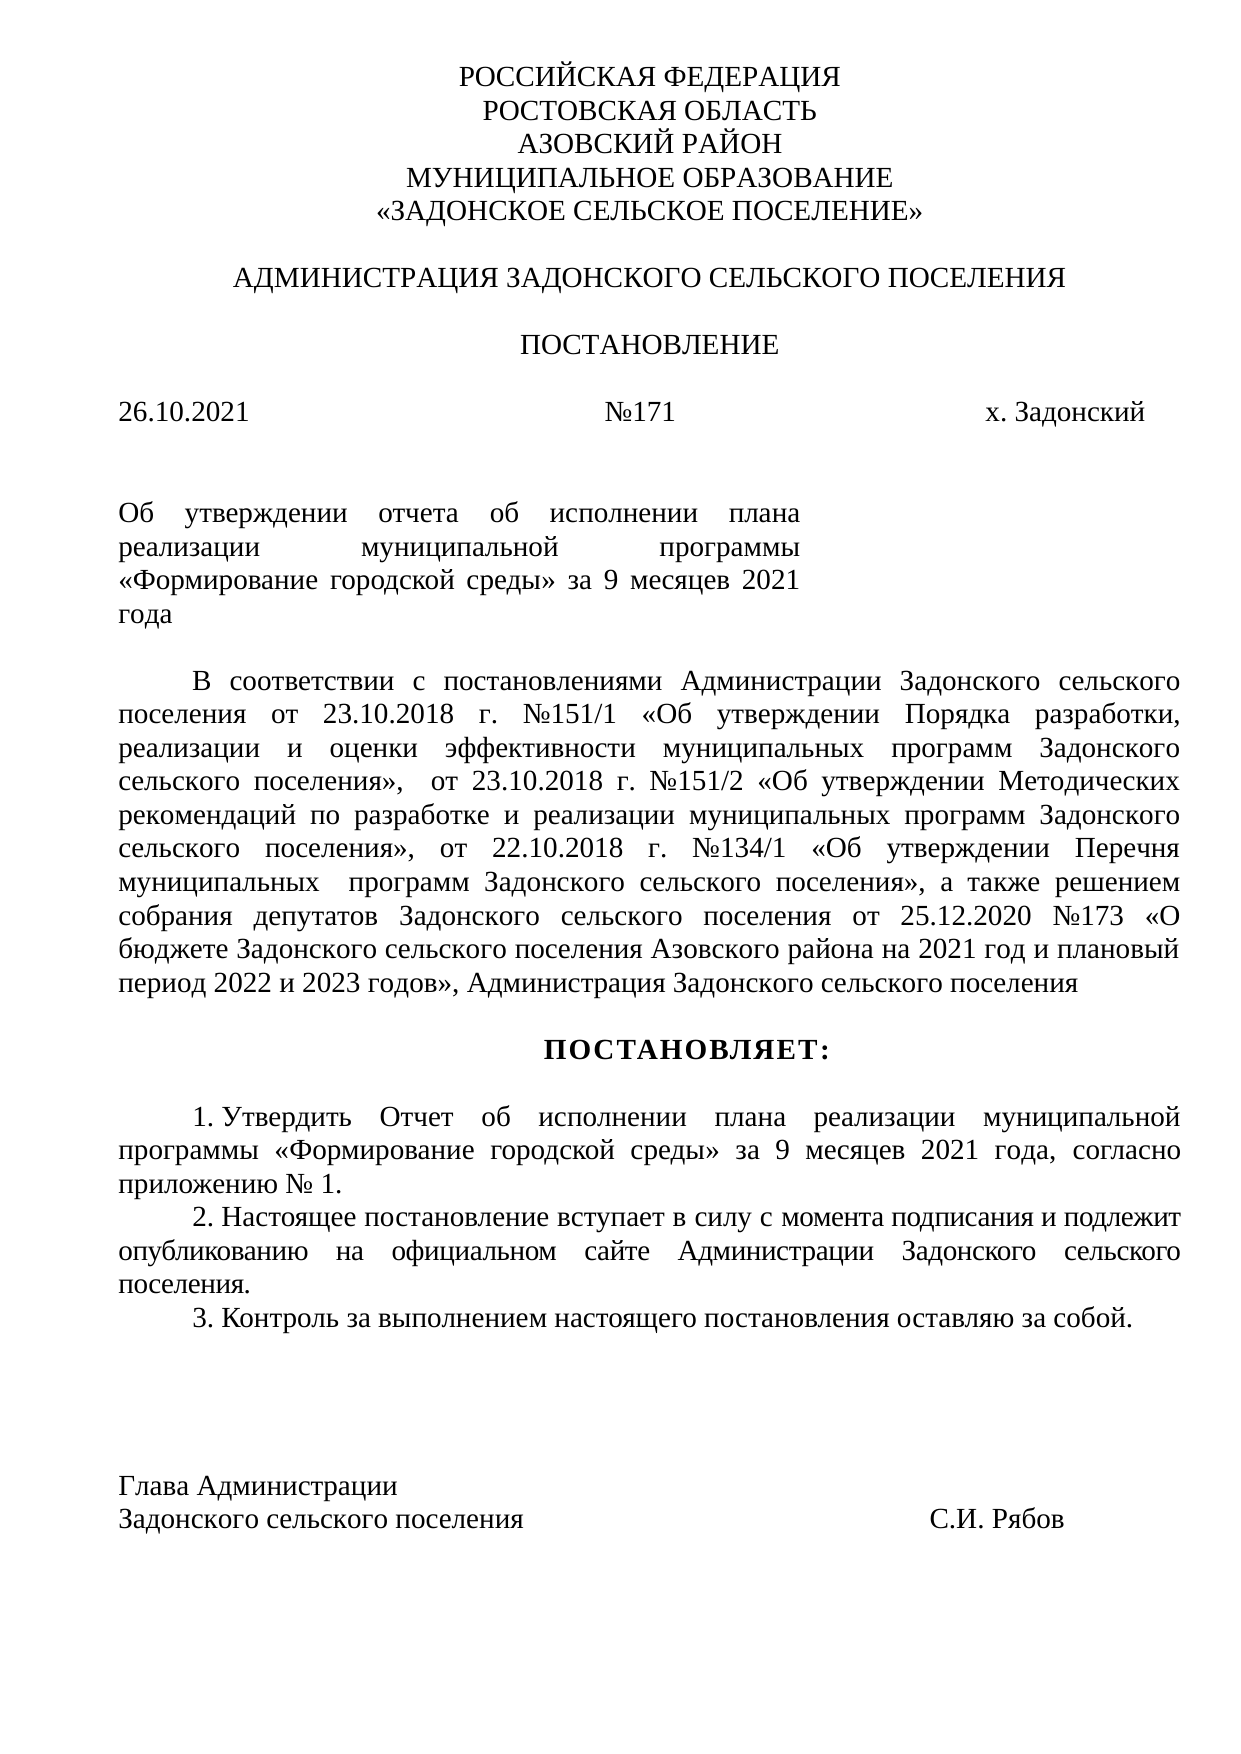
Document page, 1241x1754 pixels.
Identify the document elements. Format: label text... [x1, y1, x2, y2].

text ПОСТАНОВЛЕНИЕ [118, 327, 1181, 361]
text РОССИЙСКАЯ ФЕДЕРАЦИЯ [118, 59, 1181, 93]
title В соответствии с постановлениями Администрации Задонского сельского поселения от 23.10.2018 г. №151/1 «Об утверждении Порядка разработки, реализации и оценки эффективности муниципальных программ Задонского сельского поселения», от 23.10.2018 г. №151/2 «Об утверждении Методических рекомендаций по разработке и реализации муниципальных программ Задонского сельского поселения», от 22.10.2018 г. №134/1 «Об утверждении Перечня муниципальных программ Задонского сельского поселения», а также решением собрания депутатов Задонского сельского поселения от 25.12.2020 №173 «О бюджете Задонского сельского поселения Азовского района на 2021 год и плановый период 2022 и 2023 годов», Администрация Задонского сельского поселения [118, 663, 1181, 998]
text 1. Утвердить Отчет об исполнении плана реализации муниципальной программы «Формирование городской среды» за 9 месяцев 2021 года, согласно приложению № 1. [118, 1099, 1181, 1199]
text РОСТОВСКАЯ ОБЛАСТЬ [118, 93, 1181, 126]
text «ЗАДОНСКОЕ СЕЛЬСКОЕ ПОСЕЛЕНИЕ» [118, 193, 1181, 227]
text МУНИЦИПАЛЬНОЕ ОБРАЗОВАНИЕ [118, 160, 1181, 193]
text 3. Контроль за выполнением настоящего постановления оставляю за собой. [118, 1300, 1181, 1334]
text Задонского сельского поселения С.И. Рябов [118, 1501, 1181, 1535]
text Об утверждении отчета об исполнении плана реализации муниципальной программы «Формирование городской среды» за 9 месяцев 2021 года [118, 495, 800, 629]
text 2. Настоящее постановление вступает в силу с момента подписания и подлежит опубликованию на официальном сайте Администрации Задонского сельского поселения. [118, 1199, 1181, 1300]
text 26.10.2021 №171 х. Задонский [118, 394, 1181, 428]
text АДМИНИСТРАЦИЯ ЗАДОНСКОГО СЕЛЬСКОГО ПОСЕЛЕНИЯ [118, 260, 1181, 294]
text ПОСТАНОВЛЯЕТ: [118, 1032, 1181, 1065]
text Глава Администрации [118, 1468, 1181, 1501]
text АЗОВСКИЙ РАЙОН [118, 126, 1181, 160]
